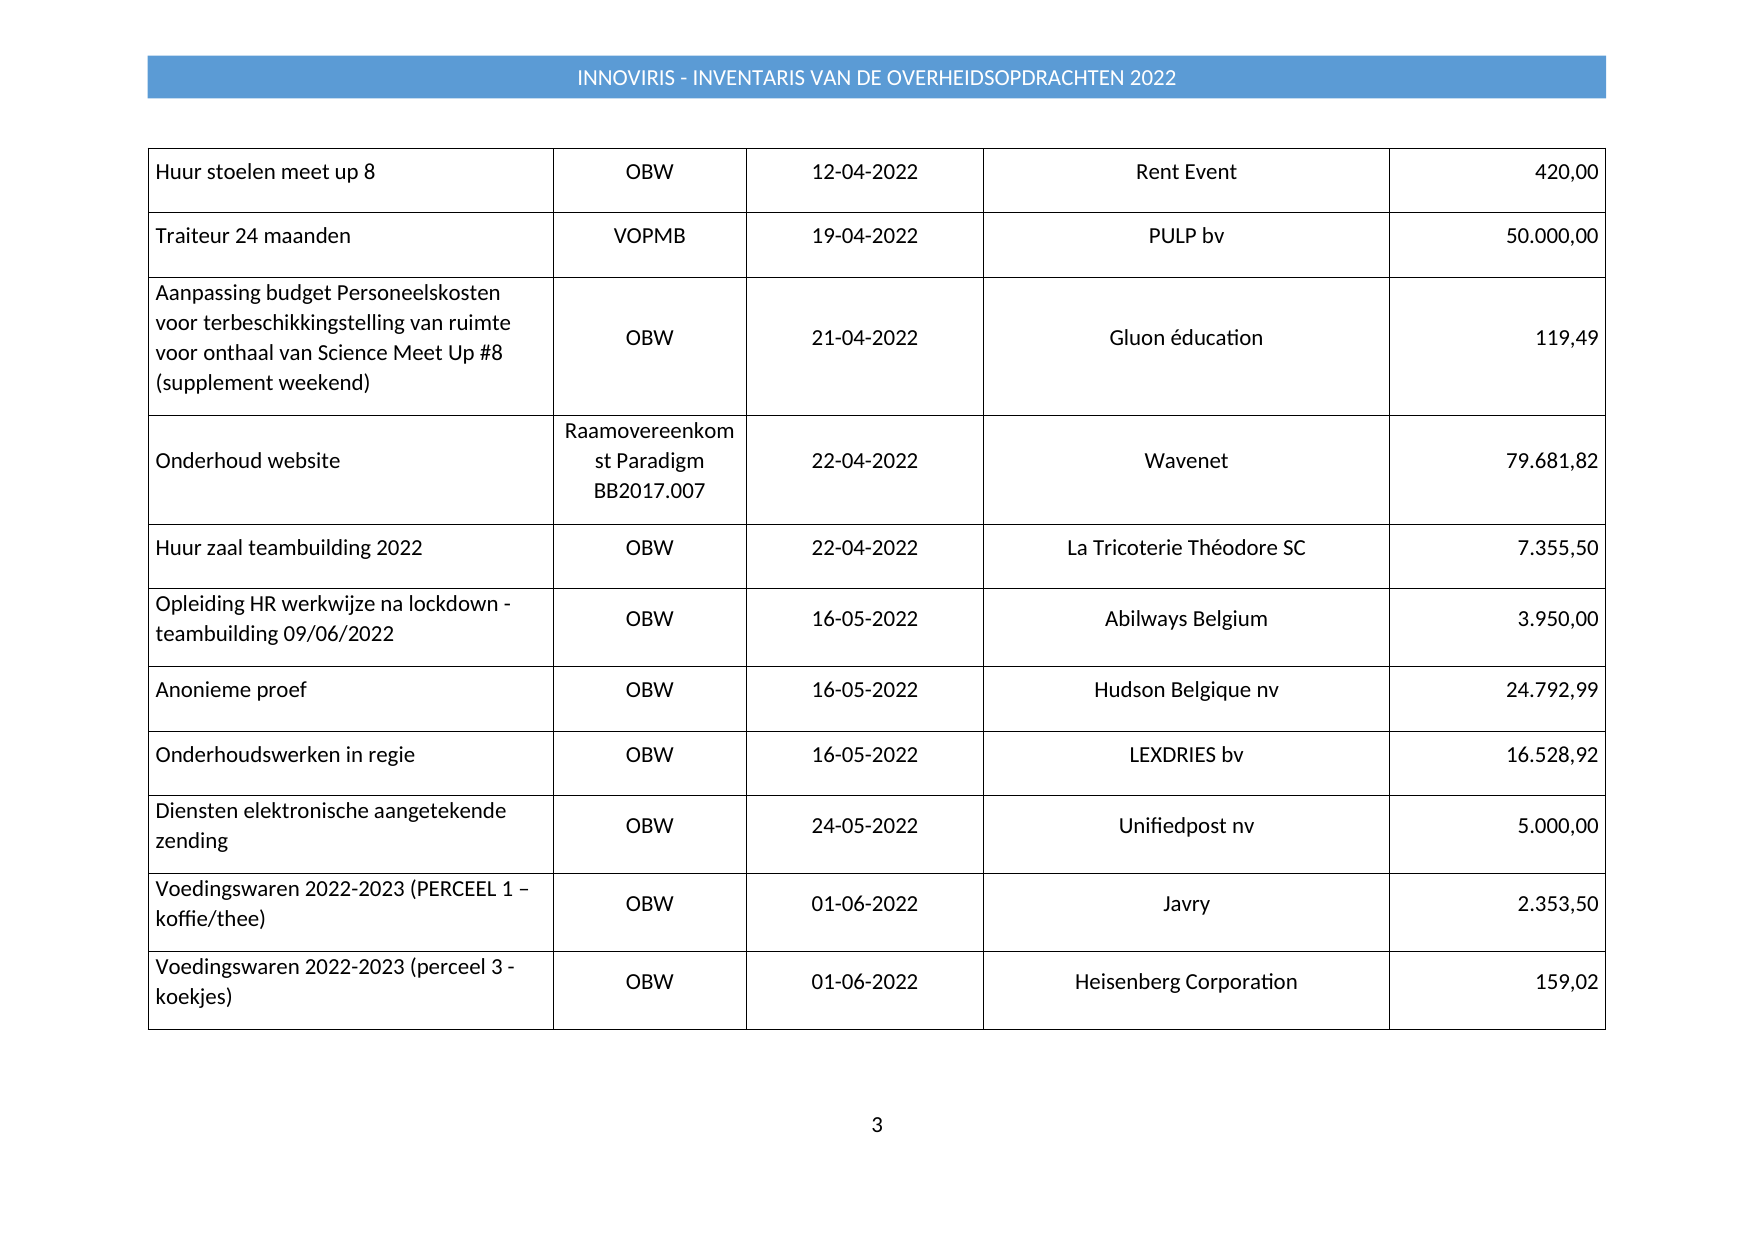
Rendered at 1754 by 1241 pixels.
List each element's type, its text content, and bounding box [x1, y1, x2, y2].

table_cell 16-05-2022 [747, 589, 983, 666]
table_cell 119,49 [1390, 278, 1605, 415]
table_cell Aanpassing budget Personeelskosten voor terbeschikkingstelling van ruimte voor onthaal van Science Meet Up #8 (supplement weekend) [149, 278, 553, 415]
table_cell Diensten elektronische aangetekende zending [149, 796, 553, 873]
table_cell 01-06-2022 [747, 874, 983, 951]
table_cell Voedingswaren 2022-2023 (perceel 3 - koekjes) [149, 952, 553, 1029]
table_cell Wavenet [984, 416, 1389, 523]
table_cell Abilways Belgium [984, 589, 1389, 666]
table_cell OBW [554, 796, 746, 873]
table_cell 50.000,00 [1390, 213, 1605, 277]
table_cell 12-04-2022 [747, 149, 983, 212]
table_cell VOPMB [554, 213, 746, 277]
table_cell La Tricoterie Théodore SC [984, 525, 1389, 588]
table_cell 420,00 [1390, 149, 1605, 212]
table_cell OBW [554, 874, 746, 951]
table_cell Huur zaal teambuilding 2022 [149, 525, 553, 588]
table_cell 2.353,50 [1390, 874, 1605, 951]
table_cell Rent Event [984, 149, 1389, 212]
table_cell 79.681,82 [1390, 416, 1605, 523]
table_cell Heisenberg Corporation [984, 952, 1389, 1029]
table_cell Opleiding HR werkwijze na lockdown - teambuilding 09/06/2022 [149, 589, 553, 666]
table_cell Huur stoelen meet up 8 [149, 149, 553, 212]
table_cell Traiteur 24 maanden [149, 213, 553, 277]
table_cell 5.000,00 [1390, 796, 1605, 873]
table_cell Anonieme proef [149, 667, 553, 731]
table_cell 21-04-2022 [747, 278, 983, 415]
table_cell 22-04-2022 [747, 416, 983, 523]
table_cell 3.950,00 [1390, 589, 1605, 666]
table_cell LEXDRIES bv [984, 732, 1389, 795]
table_cell 16-05-2022 [747, 732, 983, 795]
table_cell 7.355,50 [1390, 525, 1605, 588]
table_cell OBW [554, 149, 746, 212]
table_cell PULP bv [984, 213, 1389, 277]
table_cell OBW [554, 278, 746, 415]
table_cell 01-06-2022 [747, 952, 983, 1029]
table_cell OBW [554, 952, 746, 1029]
table_cell 159,02 [1390, 952, 1605, 1029]
table_cell Javry [984, 874, 1389, 951]
table_cell Hudson Belgique nv [984, 667, 1389, 731]
table_cell 22-04-2022 [747, 525, 983, 588]
table_cell 16-05-2022 [747, 667, 983, 731]
table_cell Unifiedpost nv [984, 796, 1389, 873]
table_cell 19-04-2022 [747, 213, 983, 277]
table_cell OBW [554, 732, 746, 795]
table_cell OBW [554, 589, 746, 666]
table_cell 16.528,92 [1390, 732, 1605, 795]
table_cell Voedingswaren 2022-2023 (PERCEEL 1 – koffie/thee) [149, 874, 553, 951]
table_cell OBW [554, 525, 746, 588]
table_cell 24.792,99 [1390, 667, 1605, 731]
table_cell 24-05-2022 [747, 796, 983, 873]
table_cell Raamovereenkomst Paradigm BB2017.007 [554, 416, 746, 523]
table_cell Onderhoud website [149, 416, 553, 523]
table_cell Onderhoudswerken in regie [149, 732, 553, 795]
table_cell Gluon éducation [984, 278, 1389, 415]
table_cell OBW [554, 667, 746, 731]
